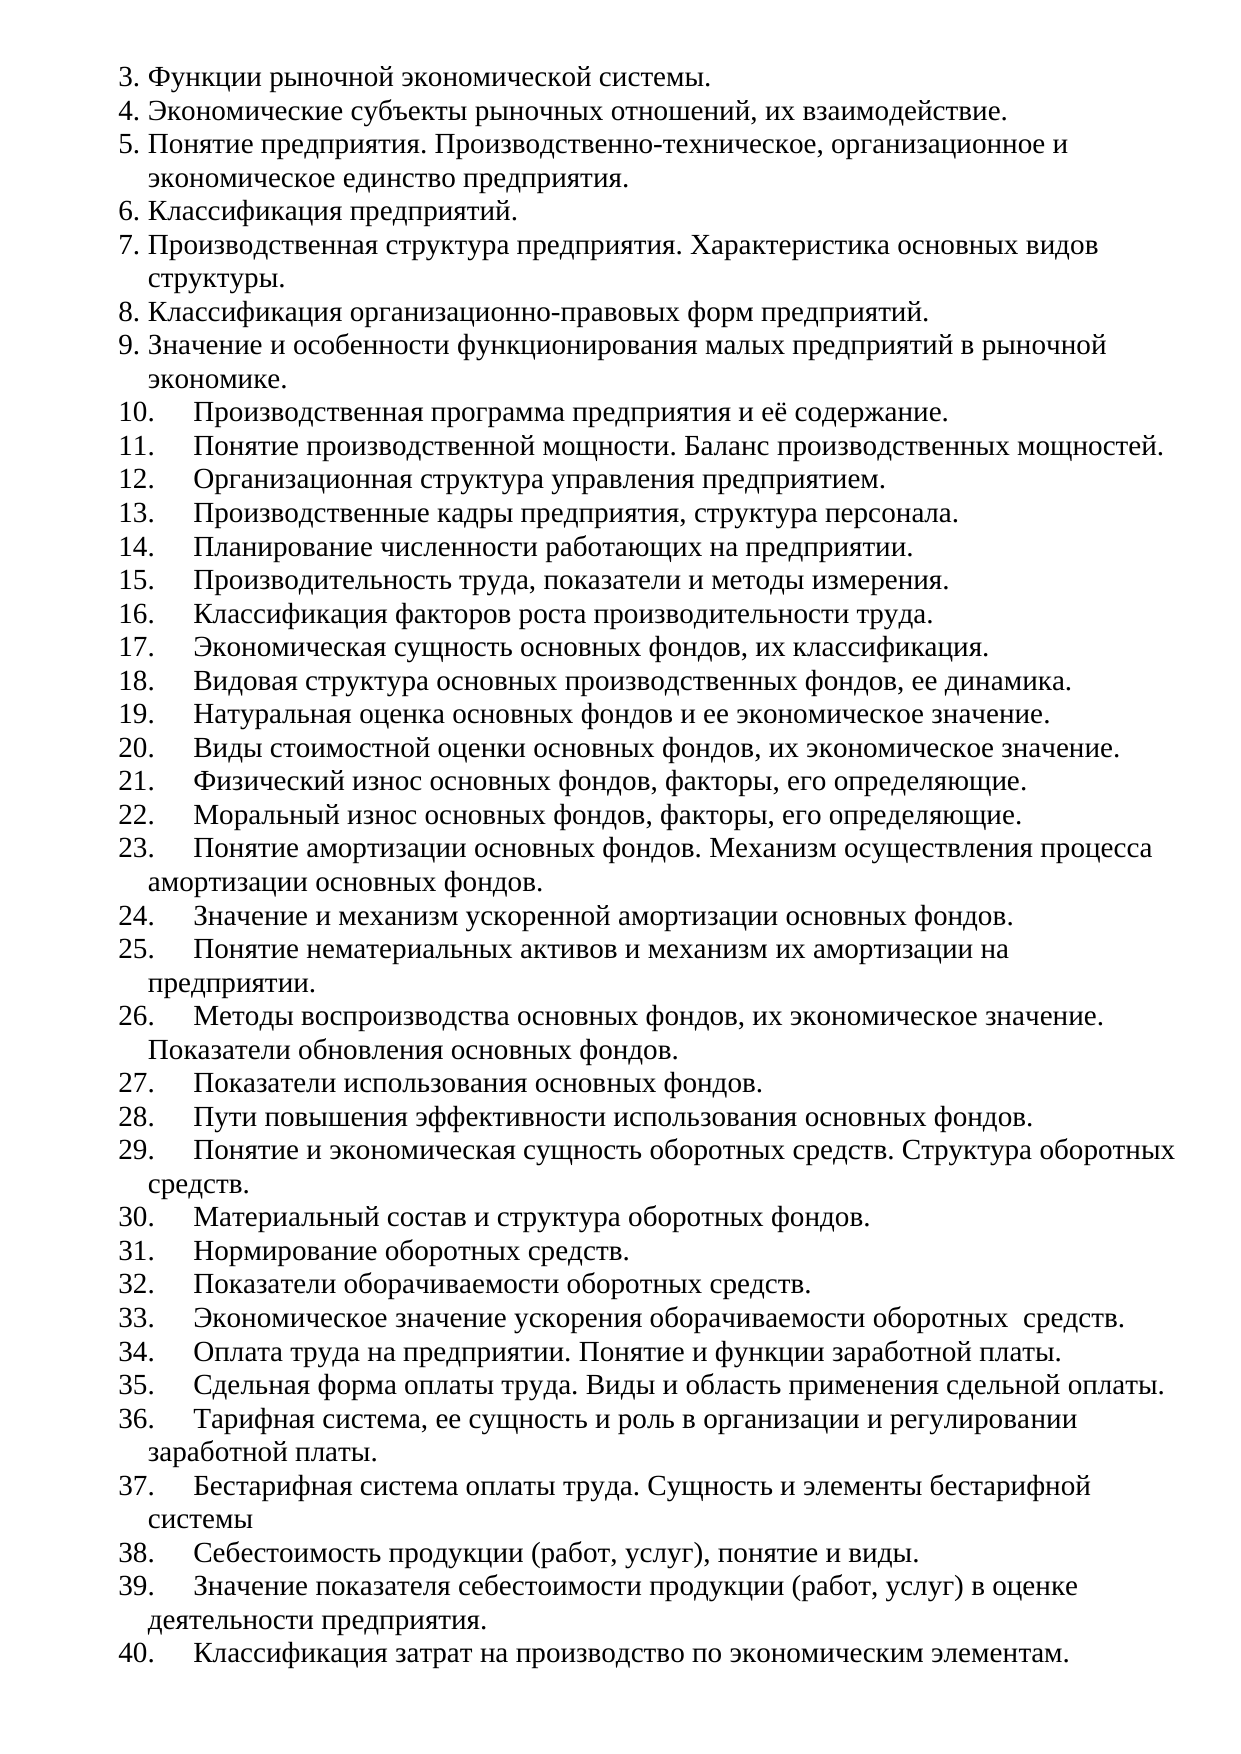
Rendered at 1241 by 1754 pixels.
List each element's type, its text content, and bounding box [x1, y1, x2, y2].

list Производственная структура предприятия. Характеристика основных видов структуры. [118, 227, 1181, 294]
list Сдельная форма оплаты труда. Виды и область применения сдельной оплаты. [118, 1367, 1181, 1401]
list Экономические субъекты рыночных отношений, их взаимодействие. [118, 93, 1181, 126]
list Производственная программа предприятия и её содержание. [118, 394, 1181, 428]
list Видовая структура основных производственных фондов, ее динамика. [118, 663, 1181, 696]
list Виды стоимостной оценки основных фондов, их экономическое значение. [118, 730, 1181, 763]
list Методы воспроизводства основных фондов, их экономическое значение. Показатели обновления основных фондов. [118, 998, 1181, 1065]
list Производственные кадры предприятия, структура персонала. [118, 495, 1181, 529]
list Функции рыночной экономической системы. [118, 59, 1181, 93]
list Нормирование оборотных средств. [118, 1233, 1181, 1267]
list Материальный состав и структура оборотных фондов. [118, 1199, 1181, 1233]
list Физический износ основных фондов, факторы, его определяющие. [118, 763, 1181, 797]
list Экономическая сущность основных фондов, их классификация. [118, 629, 1181, 663]
list Классификация затрат на производство по экономическим элементам. [118, 1636, 1181, 1669]
list Понятие производственной мощности. Баланс производственных мощностей. [118, 428, 1181, 462]
list Понятие амортизации основных фондов. Механизм осуществления процесса амортизации основных фондов. [118, 831, 1181, 898]
list Экономическое значение ускорения оборачиваемости оборотных средств. [118, 1300, 1181, 1334]
list Значение и механизм ускоренной амортизации основных фондов. [118, 898, 1181, 931]
list Показатели использования основных фондов. [118, 1065, 1181, 1099]
list Классификация факторов роста производительности труда. [118, 596, 1181, 629]
list Классификация предприятий. [118, 193, 1181, 227]
list Пути повышения эффективности использования основных фондов. [118, 1099, 1181, 1132]
list Понятие предприятия. Производственно-техническое, организационное и экономическое единство предприятия. [118, 126, 1181, 193]
list Значение показателя себестоимости продукции (работ, услуг) в оценке деятельности предприятия. [118, 1568, 1181, 1636]
list Себестоимость продукции (работ, услуг), понятие и виды. [118, 1535, 1181, 1568]
list Тарифная система, ее сущность и роль в организации и регулировании заработной платы. [118, 1401, 1181, 1468]
list Понятие и экономическая сущность оборотных средств. Структура оборотных средств. [118, 1132, 1181, 1199]
list Моральный износ основных фондов, факторы, его определяющие. [118, 797, 1181, 831]
list Понятие нематериальных активов и механизм их амортизации на предприятии. [118, 931, 1181, 998]
list Производительность труда, показатели и методы измерения. [118, 562, 1181, 596]
list Оплата труда на предприятии. Понятие и функции заработной платы. [118, 1334, 1181, 1367]
list Значение и особенности функционирования малых предприятий в рыночной экономике. [118, 327, 1181, 394]
list Организационная структура управления предприятием. [118, 462, 1181, 495]
list Натуральная оценка основных фондов и ее экономическое значение. [118, 696, 1181, 730]
list Планирование численности работающих на предприятии. [118, 529, 1181, 562]
list Классификация организационно-правовых форм предприятий. [118, 294, 1181, 327]
list Бестарифная система оплаты труда. Сущность и элементы бестарифной системы [118, 1468, 1181, 1535]
list Показатели оборачиваемости оборотных средств. [118, 1267, 1181, 1300]
